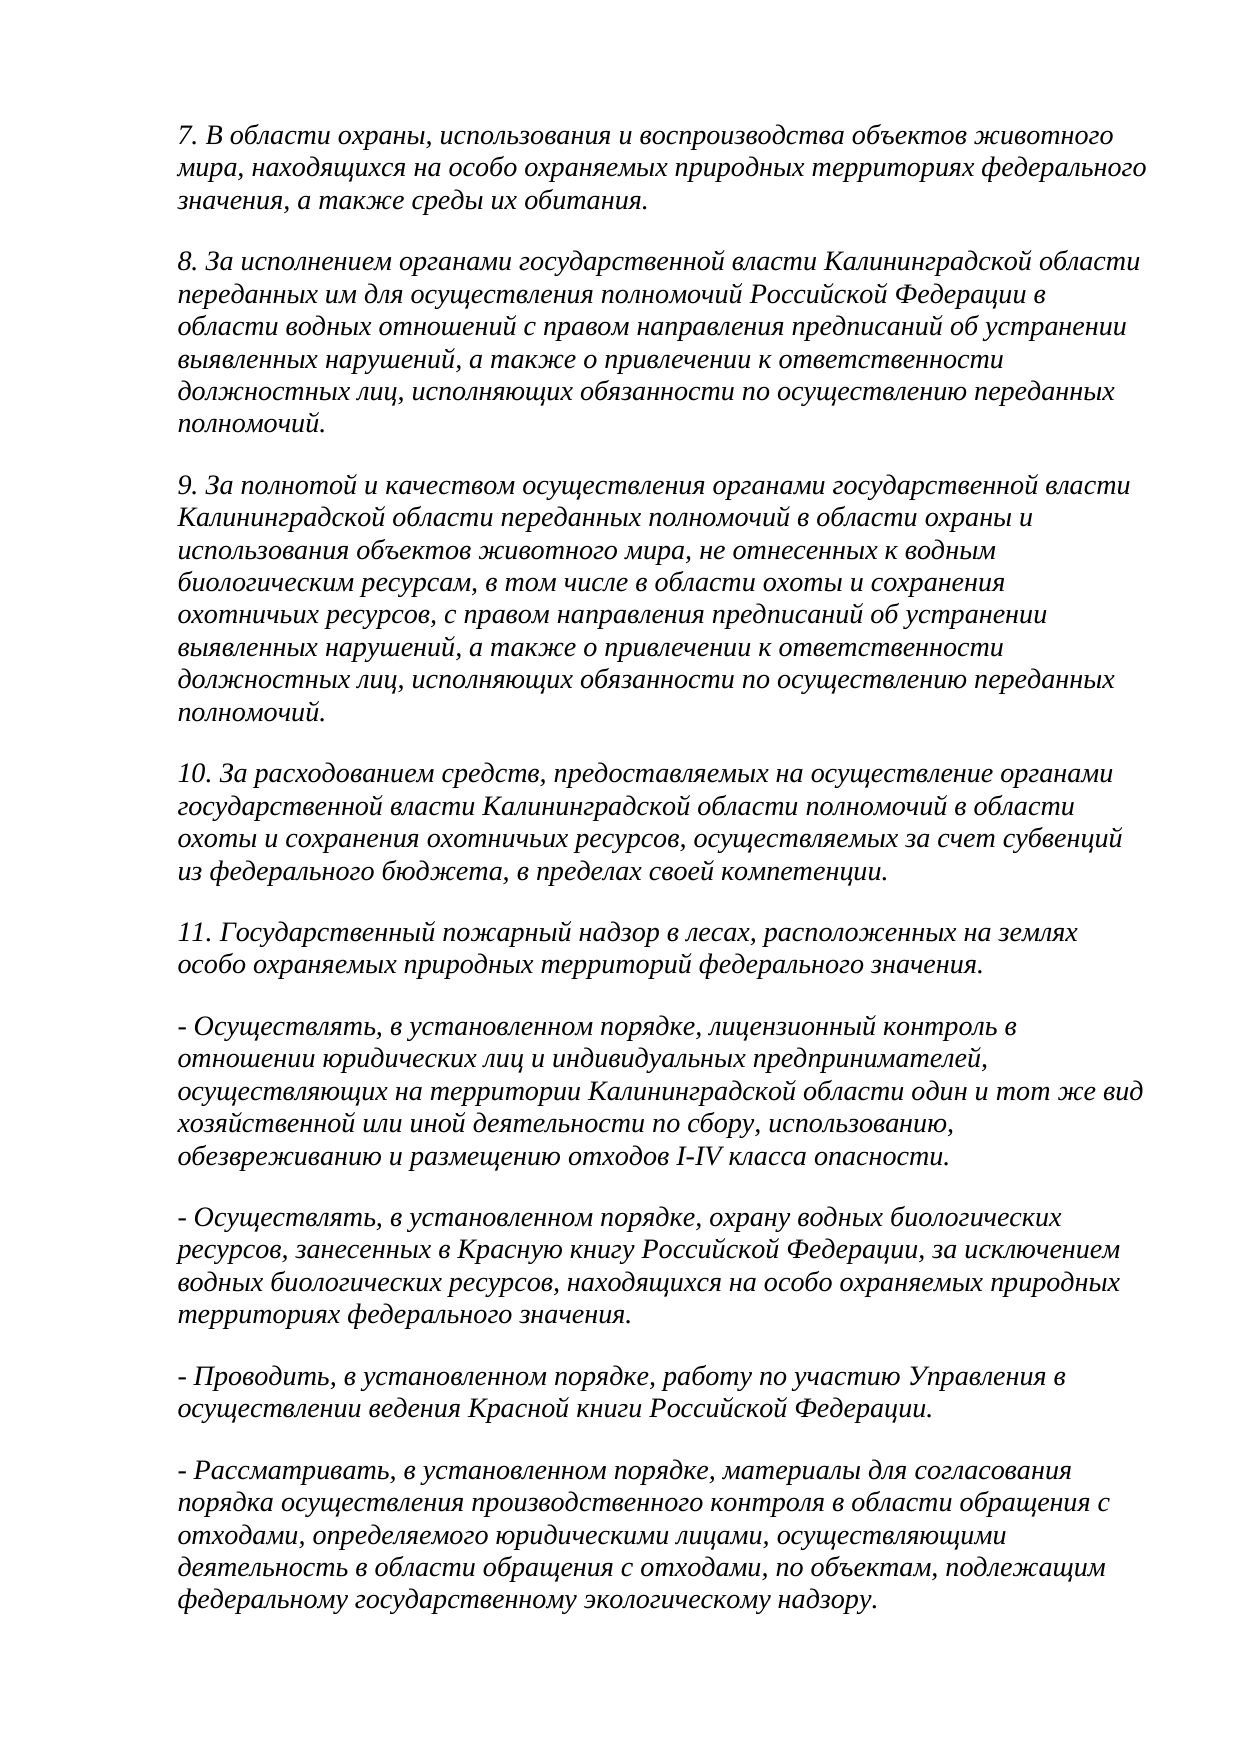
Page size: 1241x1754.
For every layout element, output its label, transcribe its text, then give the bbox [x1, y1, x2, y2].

text - Осуществлять, в установленном порядке, охрану водных биологических ресурсов, занесенных в Красную книгу Российской Федерации, за исключением водных биологических ресурсов, находящихся на особо охраняемых природных территориях федерального значения. [177, 1200, 1152, 1330]
text - Проводить, в установленном порядке, работу по участию Управления в осуществлении ведения Красной книги Российской Федерации. [177, 1359, 1152, 1424]
text 11. Государственный пожарный надзор в лесах, расположенных на землях особо охраняемых природных территорий федерального значения. [177, 915, 1152, 980]
text - Осуществлять, в установленном порядке, лицензионный контроль в отношении юридических лиц и индивидуальных предпринимателей, осуществляющих на территории Калининградской области один и тот же вид хозяйственной или иной деятельности по сбору, использованию, обезвреживанию и размещению отходов I-IV класса опасности. [177, 1009, 1152, 1171]
text 7. В области охраны, использования и воспроизводства объектов животного мира, находящихся на особо охраняемых природных территориях федерального значения, а также среды их обитания. [177, 118, 1152, 215]
text - Рассматривать, в установленном порядке, материалы для согласования порядка осуществления производственного контроля в области обращения с отходами, определяемого юридическими лицами, осуществляющими деятельность в области обращения с отходами, по объектам, подлежащим федеральному государственному экологическому надзору. [177, 1453, 1152, 1615]
text 8. За исполнением органами государственной власти Калининградской области переданных им для осуществления полномочий Российской Федерации в области водных отношений с правом направления предписаний об устранении выявленных нарушений, а также о привлечении к ответственности должностных лиц, исполняющих обязанности по осуществлению переданных полномочий. [177, 244, 1152, 439]
text 10. За расходованием средств, предоставляемых на осуществление органами государственной власти Калининградской области полномочий в области охоты и сохранения охотничьих ресурсов, осуществляемых за счет субвенций из федерального бюджета, в пределах своей компетенции. [177, 756, 1152, 886]
text 9. За полнотой и качеством осуществления органами государственной власти Калининградской области переданных полномочий в области охраны и использования объектов животного мира, не отнесенных к водным биологическим ресурсам, в том числе в области охоты и сохранения охотничьих ресурсов, с правом направления предписаний об устранении выявленных нарушений, а также о привлечении к ответственности должностных лиц, исполняющих обязанности по осуществлению переданных полномочий. [177, 468, 1152, 727]
